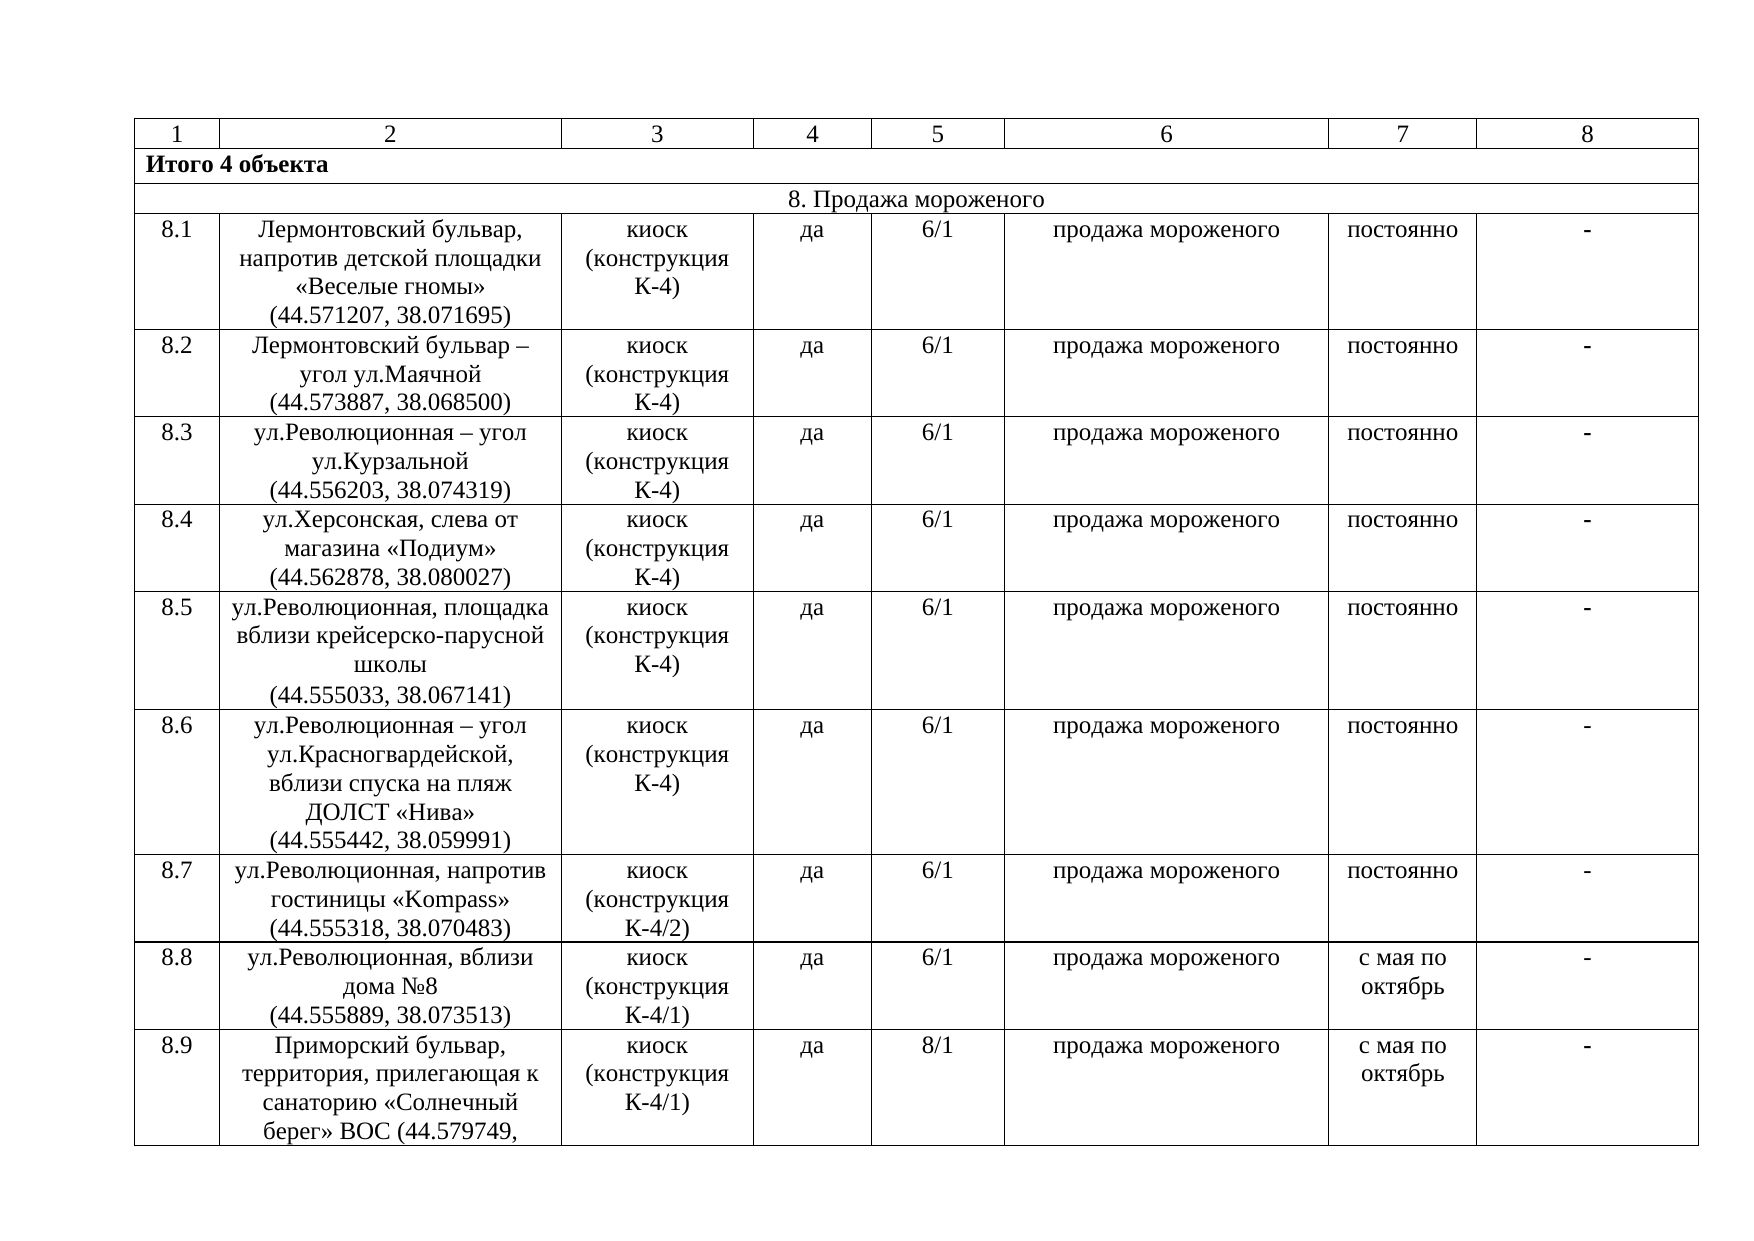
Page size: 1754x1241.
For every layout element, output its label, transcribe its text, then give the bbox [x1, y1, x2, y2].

table_cell - [1477, 1030, 1698, 1145]
table_cell 8.8 [135, 943, 219, 1029]
table_cell постоянно [1329, 330, 1476, 416]
table_cell постоянно [1329, 214, 1476, 329]
table_cell постоянно [1329, 855, 1476, 941]
table_cell постоянно [1329, 592, 1476, 709]
table_cell 6/1 [872, 505, 1004, 591]
table_cell 8.3 [135, 417, 219, 503]
table_header 8 [1477, 119, 1698, 148]
table_cell - [1477, 710, 1698, 854]
table_cell продажа мороженого [1005, 330, 1328, 416]
table_cell да [754, 505, 871, 591]
table_cell 6/1 [872, 330, 1004, 416]
table_cell ул.Революционная – угол ул.Красногвардейской, вблизи спуска на пляж ДОЛСТ «Нива» (44.555442, 38.059991) [220, 710, 561, 854]
table_cell ул.Херсонская, слева от магазина «Подиум» (44.562878, 38.080027) [220, 505, 561, 591]
table_cell - [1477, 214, 1698, 329]
table_header 7 [1329, 119, 1476, 148]
table_cell продажа мороженого [1005, 855, 1328, 941]
table_cell киоск (конструкция К-4) [562, 505, 753, 591]
table_cell 8/1 [872, 1030, 1004, 1145]
table_cell постоянно [1329, 710, 1476, 854]
table_cell 8.1 [135, 214, 219, 329]
table_cell киоск (конструкция К-4/2) [562, 855, 753, 941]
table_cell да [754, 943, 871, 1029]
table_cell да [754, 710, 871, 854]
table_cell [220, 1030, 561, 1145]
table_cell Лермонтовский бульвар, напротив детской площадки «Веселые гномы» (44.571207, 38.071695) [220, 214, 561, 329]
table_cell 6/1 [872, 710, 1004, 854]
table_cell Лермонтовский бульвар – угол ул.Маячной (44.573887, 38.068500) [220, 330, 561, 416]
table_cell киоск (конструкция К-4) [562, 592, 753, 709]
table_cell - [1477, 330, 1698, 416]
table_cell 6/1 [872, 214, 1004, 329]
table_header 2 [220, 119, 561, 148]
table_cell постоянно [1329, 505, 1476, 591]
table_cell - [1477, 417, 1698, 503]
table_cell киоск (конструкция К-4) [562, 214, 753, 329]
table_cell 8.5 [135, 592, 219, 709]
table_cell продажа мороженого [1005, 710, 1328, 854]
table_cell киоск (конструкция К-4/1) [562, 943, 753, 1029]
table_cell 6/1 [872, 417, 1004, 503]
table_cell ул.Революционная, вблизи дома №8 (44.555889, 38.073513) [220, 943, 561, 1029]
table_cell - [1477, 855, 1698, 941]
table_cell да [754, 1030, 871, 1145]
table_cell 8.9 [135, 1030, 219, 1145]
table_cell 6/1 [872, 855, 1004, 941]
table_cell да [754, 214, 871, 329]
table_cell - [1477, 592, 1698, 709]
table_cell да [754, 330, 871, 416]
table_header 3 [562, 119, 753, 148]
table_cell продажа мороженого [1005, 417, 1328, 503]
table_cell 6/1 [872, 592, 1004, 709]
table_cell ул.Революционная, площадка вблизи крейсерско-парусной школы (44.555033, 38.067141) [220, 592, 561, 709]
table_cell ул.Революционная – угол ул.Курзальной (44.556203, 38.074319) [220, 417, 561, 503]
table_cell продажа мороженого [1005, 592, 1328, 709]
table_cell 8.2 [135, 330, 219, 416]
table_cell 8.6 [135, 710, 219, 854]
table_cell продажа мороженого [1005, 505, 1328, 591]
table_cell 8.4 [135, 505, 219, 591]
table_header 5 [872, 119, 1004, 148]
table_cell Итого 4 объекта [135, 149, 1698, 183]
table_cell с мая по октябрь [1329, 1030, 1476, 1145]
table_cell киоск (конструкция К-4/1) [562, 1030, 753, 1145]
table_cell 6/1 [872, 943, 1004, 1029]
table_cell - [1477, 943, 1698, 1029]
table_header 1 [135, 119, 219, 148]
table_cell продажа мороженого [1005, 214, 1328, 329]
table_cell постоянно [1329, 417, 1476, 503]
table_cell - [1477, 505, 1698, 591]
table_header 6 [1005, 119, 1328, 148]
table_cell продажа мороженого [1005, 1030, 1328, 1145]
table_cell 8.7 [135, 855, 219, 941]
table_cell киоск (конструкция К-4) [562, 330, 753, 416]
table_header 4 [754, 119, 871, 148]
table_cell ул.Революционная, напротив гостиницы «Kompass» (44.555318, 38.070483) [220, 855, 561, 941]
table_cell да [754, 592, 871, 709]
table_cell с мая по октябрь [1329, 943, 1476, 1029]
table_cell киоск (конструкция К-4) [562, 417, 753, 503]
table_cell да [754, 417, 871, 503]
table_cell киоск (конструкция К-4) [562, 710, 753, 854]
table_cell да [754, 855, 871, 941]
table_cell 8. Продажа мороженого [135, 184, 1698, 213]
table_cell продажа мороженого [1005, 943, 1328, 1029]
